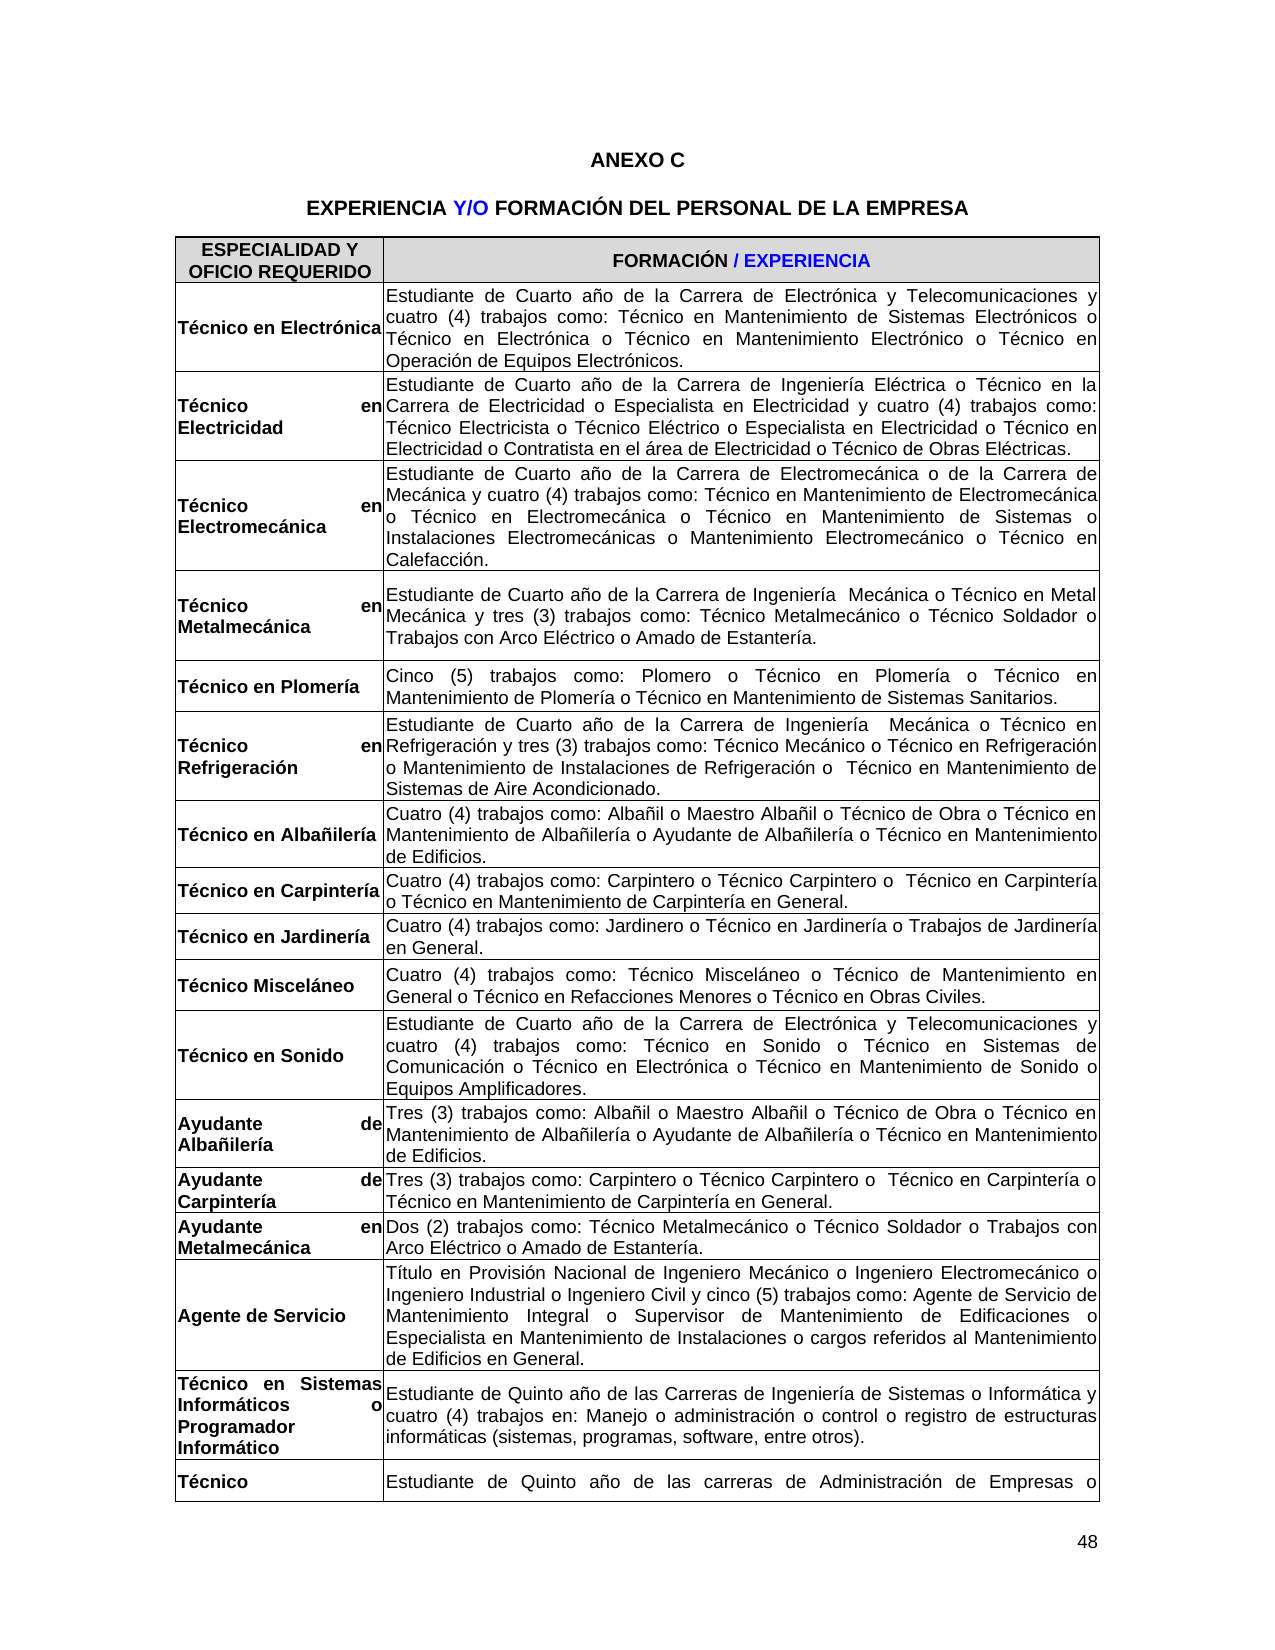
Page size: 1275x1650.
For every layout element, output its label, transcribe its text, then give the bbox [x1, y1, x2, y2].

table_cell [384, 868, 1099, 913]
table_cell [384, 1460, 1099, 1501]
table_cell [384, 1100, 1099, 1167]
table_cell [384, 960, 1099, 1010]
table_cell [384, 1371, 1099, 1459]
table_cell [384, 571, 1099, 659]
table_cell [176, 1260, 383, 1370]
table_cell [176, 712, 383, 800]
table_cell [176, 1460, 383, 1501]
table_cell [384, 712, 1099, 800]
text EXPERIENCIA Y/O FORMACIÓN DEL PERSONAL DE LA EMPRESA [177, 196, 1098, 219]
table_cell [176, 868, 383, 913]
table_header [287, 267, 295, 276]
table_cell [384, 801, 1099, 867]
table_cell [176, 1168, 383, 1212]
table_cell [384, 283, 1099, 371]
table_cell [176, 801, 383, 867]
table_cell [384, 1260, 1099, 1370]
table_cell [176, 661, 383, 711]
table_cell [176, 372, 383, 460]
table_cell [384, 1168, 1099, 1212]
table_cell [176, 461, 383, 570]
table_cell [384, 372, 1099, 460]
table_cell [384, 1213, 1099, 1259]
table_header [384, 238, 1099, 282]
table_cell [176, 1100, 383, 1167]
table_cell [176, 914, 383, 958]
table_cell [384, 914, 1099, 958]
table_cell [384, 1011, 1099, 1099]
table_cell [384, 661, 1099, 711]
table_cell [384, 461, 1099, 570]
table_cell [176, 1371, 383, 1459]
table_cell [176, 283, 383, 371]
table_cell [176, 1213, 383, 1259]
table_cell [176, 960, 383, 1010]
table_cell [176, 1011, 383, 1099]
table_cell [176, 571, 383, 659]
text ANEXO C [177, 148, 1098, 172]
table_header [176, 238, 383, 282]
